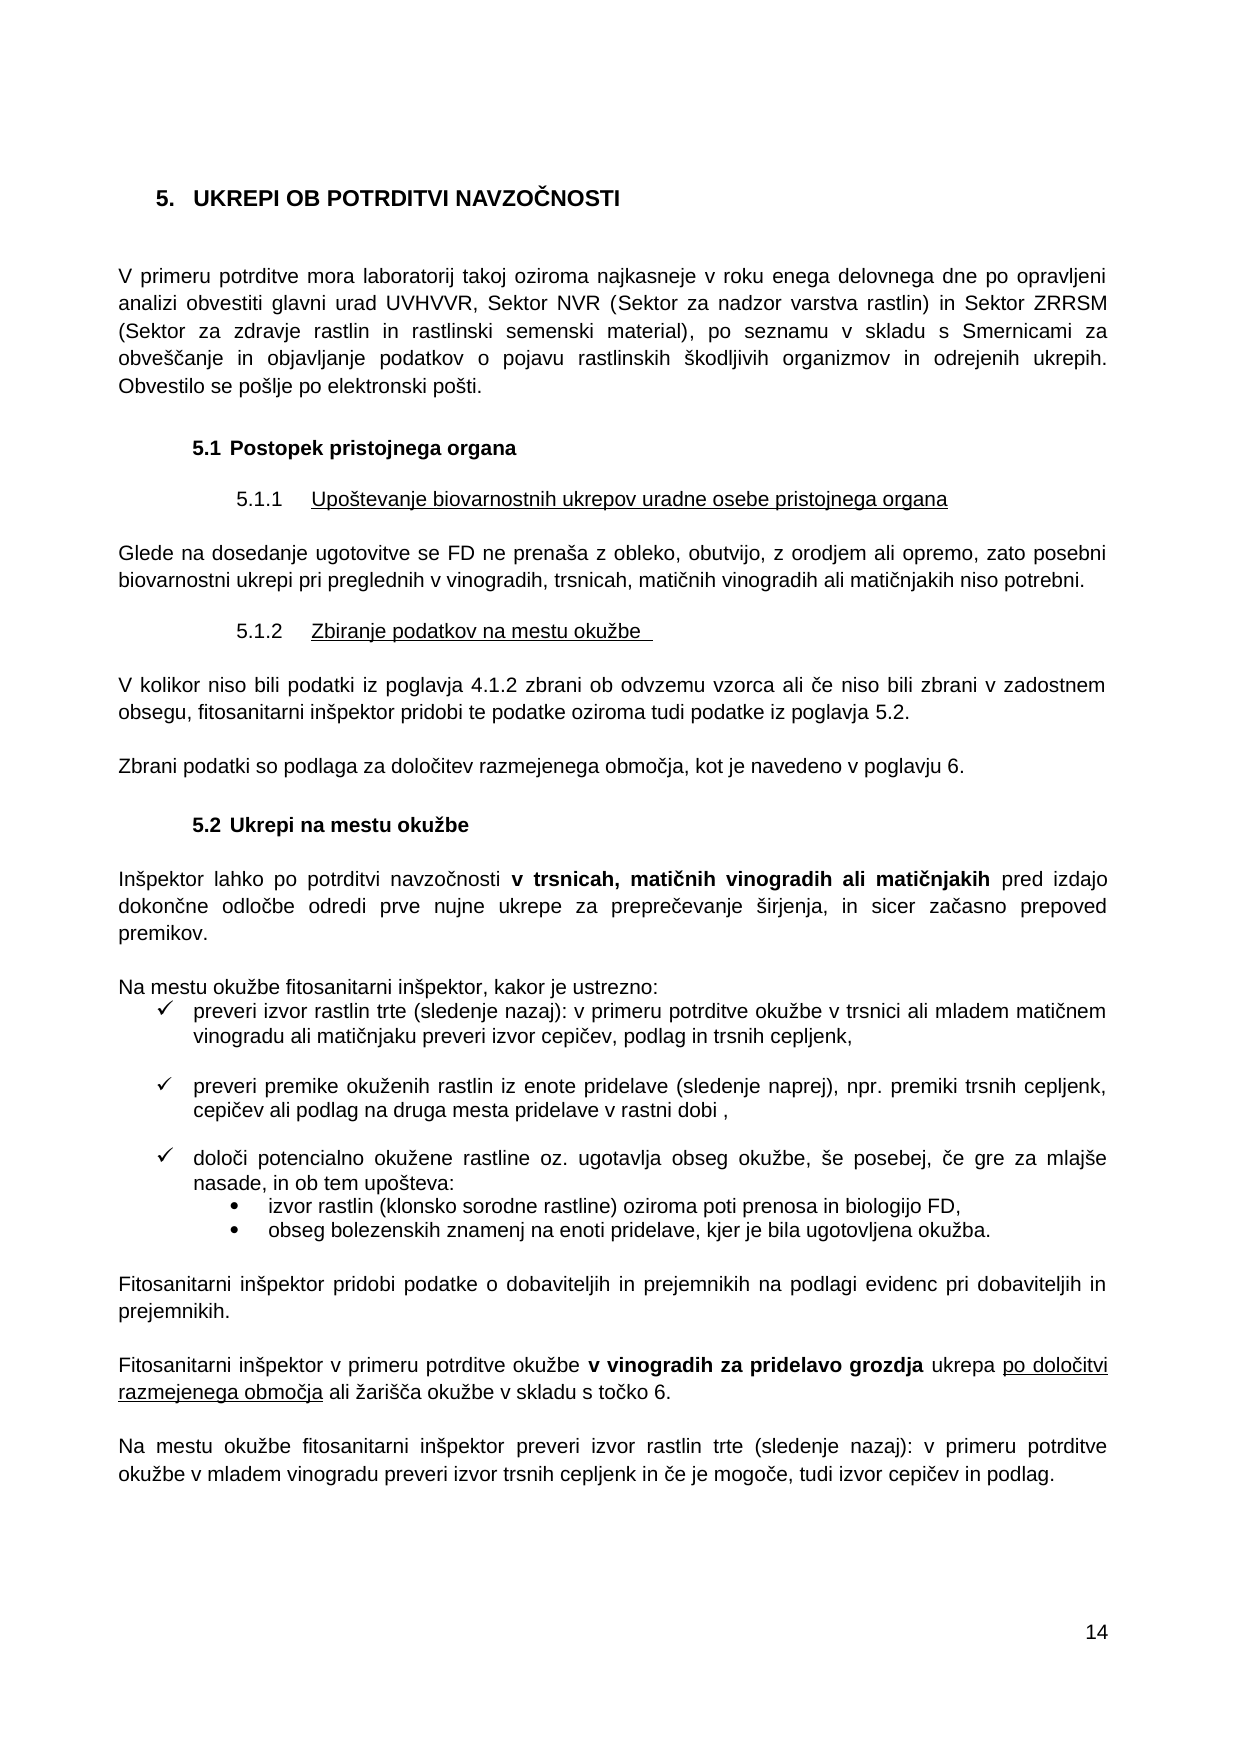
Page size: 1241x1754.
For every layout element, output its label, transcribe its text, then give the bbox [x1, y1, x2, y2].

text V primeru potrditve mora laboratorij takoj oziroma najkasneje v roku enega delovnega dne po opravljeni analizi obvestiti glavni urad UVHVVR, Sektor NVR (Sektor za nadzor varstva rastlin) in Sektor ZRRSM (Sektor za zdravje rastlin in rastlinski semenski material), po seznamu v skladu s Smernicami za obveščanje in objavljanje podatkov o pojavu rastlinskih škodljivih organizmov in odrejenih ukrepih. Obvestilo se pošlje po elektronski pošti. [118, 264, 1108, 398]
title Zbiranje podatkov na mestu okužbe [236, 619, 1108, 643]
text Inšpektor lahko po potrditvi navzočnosti v trsnicah, matičnih vinogradih ali matičnjakih pred izdajo dokončne odločbe odredi prve nujne ukrepe za preprečevanje širjenja, in sicer začasno prepoved premikov. [118, 864, 1108, 945]
list preveri premike okuženih rastlin iz enote pridelave (sledenje naprej), npr. premiki trsnih cepljenk, cepičev ali podlag na druga mesta pridelave v rastni dobi , [156, 1074, 1108, 1122]
title Ukrepi na mestu okužbe [192, 809, 1108, 837]
title UKREPI OB POTRDITVI NAVZOČNOSTI [156, 185, 1108, 212]
text Na mestu okužbe fitosanitarni inšpektor, kakor je ustrezno: [118, 972, 1108, 999]
text Zbrani podatki so podlaga za določitev razmejenega območja, kot je navedeno v poglavju 6. [118, 751, 1108, 778]
title Upoštevanje biovarnostnih ukrepov uradne osebe pristojnega organa [236, 487, 1108, 511]
list obseg bolezenskih znamenj na enoti pridelave, kjer je bila ugotovljena okužba. [231, 1218, 1108, 1242]
list preveri izvor rastlin trte (sledenje nazaj): v primeru potrditve okužbe v trsnici ali mladem matičnem vinogradu ali matičnjaku preveri izvor cepičev, podlag in trsnih cepljenk, [156, 999, 1108, 1047]
text V kolikor niso bili podatki iz poglavja 4.1.2 zbrani ob odvzemu vzorca ali če niso bili zbrani v zadostnem obsegu, fitosanitarni inšpektor pridobi te podatke oziroma tudi podatke iz poglavja 5.2. [118, 670, 1108, 724]
title Postopek pristojnega organa [192, 432, 1108, 459]
list izvor rastlin (klonsko sorodne rastline) oziroma poti prenosa in biologijo FD, [231, 1194, 1108, 1218]
text Glede na dosedanje ugotovitve se FD ne prenaša z obleko, obutvijo, z orodjem ali opremo, zato posebni biovarnostni ukrepi pri preglednih v vinogradih, trsnicah, matičnih vinogradih ali matičnjakih niso potrebni. [118, 538, 1108, 592]
text Fitosanitarni inšpektor v primeru potrditve okužbe v vinogradih za pridelavo grozdja ukrepa po določitvi razmejenega območja ali žarišča okužbe v skladu s točko 6. [118, 1350, 1108, 1404]
text Na mestu okužbe fitosanitarni inšpektor preveri izvor rastlin trte (sledenje nazaj): v primeru potrditve okužbe v mladem vinogradu preveri izvor trsnih cepljenk in če je mogoče, tudi izvor cepičev in podlag. [118, 1431, 1108, 1485]
text Fitosanitarni inšpektor pridobi podatke o dobaviteljih in prejemnikih na podlagi evidenc pri dobaviteljih in prejemnikih. [118, 1269, 1108, 1323]
list določi potencialno okužene rastline oz. ugotavlja obseg okužbe, še posebej, če gre za mlajše nasade, in ob tem upošteva: [156, 1146, 1108, 1194]
